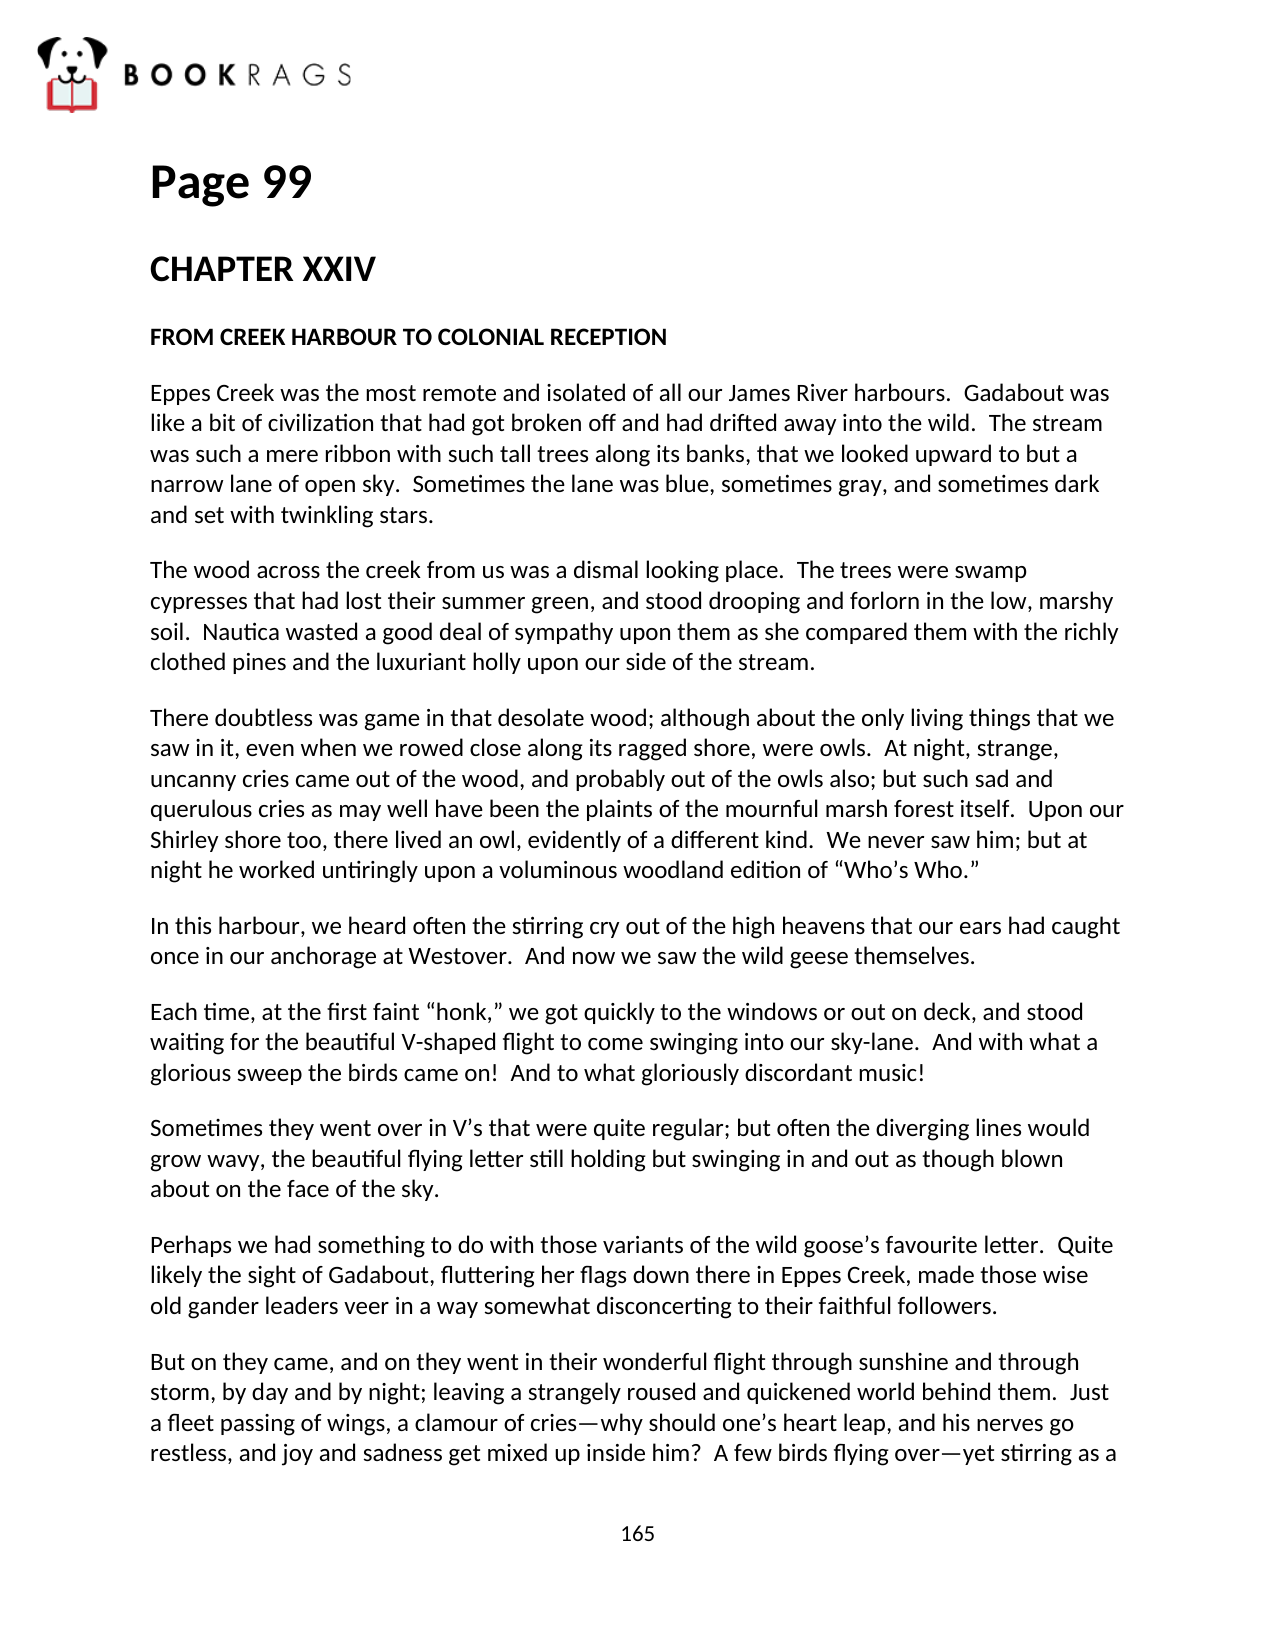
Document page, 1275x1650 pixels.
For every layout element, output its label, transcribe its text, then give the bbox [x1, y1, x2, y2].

text Perhaps we had something to do with those variants of the wild goose’s favourite letter. Quite likely the sight of Gadabout, fluttering her flags down there in Eppes Creek, made those wise old gander leaders veer in a way somewhat disconcerting to their faithful followers. [150, 1229, 1125, 1321]
text Each time, at the first faint “honk,” we got quickly to the windows or out on deck, and stood waiting for the beautiful V-shaped flight to come swinging into our sky-lane. And with what a glorious sweep the birds came on! And to what gloriously discordant music! [150, 996, 1125, 1087]
picture [37, 37, 351, 113]
text CHAPTER XXIV [150, 244, 1125, 290]
text In this harbour, we heard often the stirring cry out of the high heavens that our ears had caught once in our anchorage at Westover. And now we saw the wild geese themselves. [150, 910, 1125, 971]
text There doubtless was game in that desolate wood; although about the only living things that we saw in it, even when we rowed close along its ragged shore, were owls. At night, strange, uncanny cries came out of the wood, and probably out of the owls also; but such sad and querulous cries as may well have been the plaints of the mournful marsh forest itself. Upon our Shirley shore too, there lived an owl, evidently of a different kind. We never saw him; but at night he worked untiringly upon a voluminous woodland edition of “Who’s Who.” [150, 702, 1125, 885]
text Page 99 [150, 150, 1125, 211]
text Sometimes they went over in V’s that were quite regular; but often the diverging lines would grow wavy, the beautiful flying letter still holding but swinging in and out as though blown about on the face of the sky. [150, 1112, 1125, 1204]
text FROM CREEK HARBOUR TO COLONIAL RECEPTION [150, 322, 1125, 352]
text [150, 1346, 1125, 1468]
text The wood across the creek from us was a dismal looking place. The trees were swamp cypresses that had lost their summer green, and stood drooping and forlorn in the low, marshy soil. Nautica wasted a good deal of sympathy upon them as she compared them with the richly clothed pines and the luxuriant holly upon our side of the stream. [150, 555, 1125, 677]
text Eppes Creek was the most remote and isolated of all our James River harbours. Gadabout was like a bit of civilization that had got broken off and had drifted away into the wild. The stream was such a mere ribbon with such tall trees along its banks, that we looked upward to but a narrow lane of open sky. Sometimes the lane was blue, sometimes gray, and sometimes dark and set with twinkling stars. [150, 377, 1125, 530]
